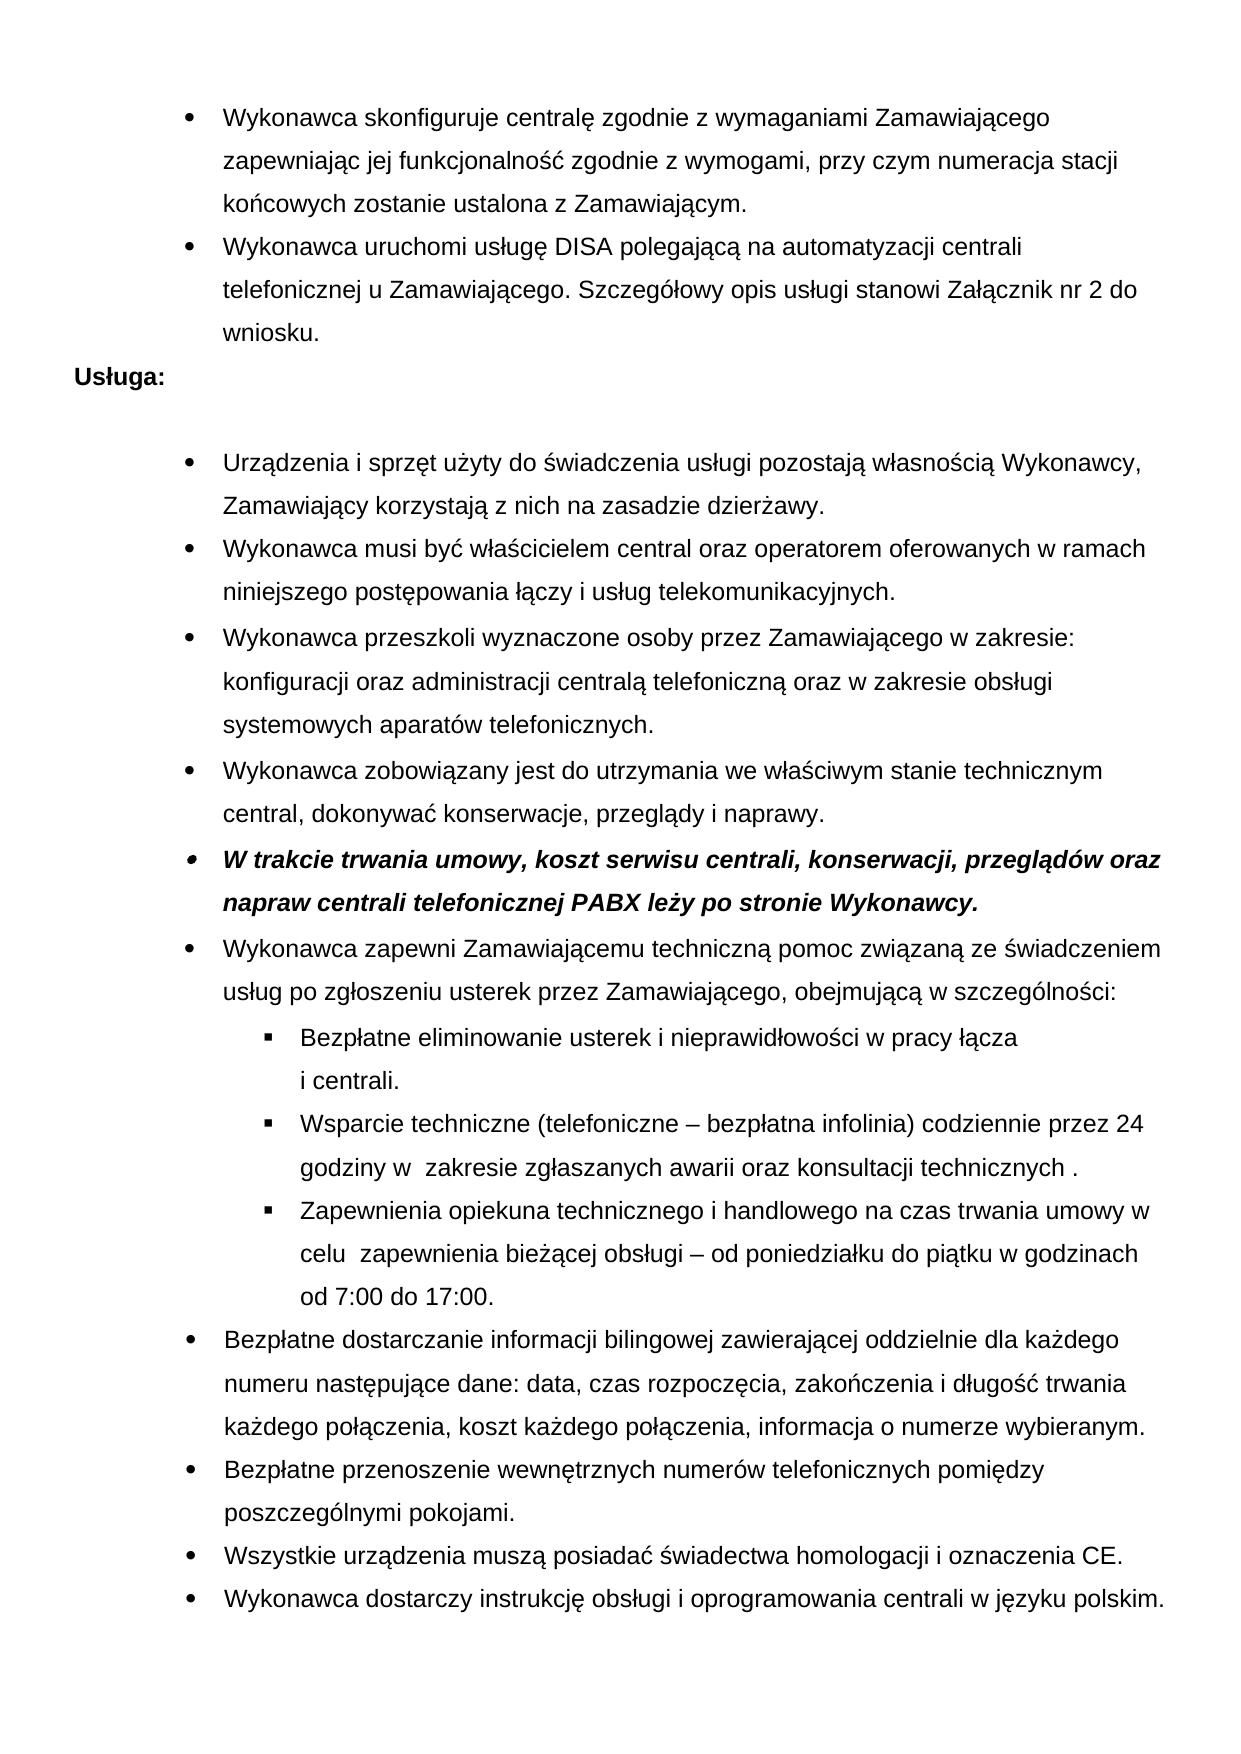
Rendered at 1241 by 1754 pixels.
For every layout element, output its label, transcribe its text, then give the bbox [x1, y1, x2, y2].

list Wsparcie techniczne (telefoniczne – bezpłatna infolinia) codziennie przez 24 godziny w zakresie zgłaszanych awarii oraz konsultacji technicznych . [262, 1109, 1166, 1181]
list Bezpłatne eliminowanie usterek i nieprawidłowości w pracy łącza i centrali. [262, 1023, 1166, 1095]
list Urządzenia i sprzęt użyty do świadczenia usługi pozostają własnością Wykonawcy, Zamawiający korzystają z nich na zasadzie dzierżawy. [185, 448, 1166, 520]
list Wykonawca przeszkoli wyznaczone osoby przez Zamawiającego w zakresie: konfiguracji oraz administracji centralą telefoniczną oraz w zakresie obsługi systemowych aparatów telefonicznych. [185, 623, 1166, 738]
list Wykonawca dostarczy instrukcję obsługi i oprogramowania centrali w języku polskim. [186, 1584, 1166, 1613]
list Wykonawca zobowiązany jest do utrzymania we właściwym stanie technicznym central, dokonywać konserwacje, przeglądy i naprawy. [185, 756, 1166, 828]
list Wykonawca musi być właścicielem central oraz operatorem oferowanych w ramach niniejszego postępowania łączy i usług telekomunikacyjnych. [185, 534, 1166, 606]
list W trakcie trwania umowy, koszt serwisu centrali, konserwacji, przeglądów oraz napraw centrali telefonicznej PABX leży po stronie Wykonawcy. [185, 845, 1166, 917]
list Bezpłatne dostarczanie informacji bilingowej zawierającej oddzielnie dla każdego numeru następujące dane: data, czas rozpoczęcia, zakończenia i długość trwania każdego połączenia, koszt każdego połączenia, informacja o numerze wybieranym. [186, 1325, 1166, 1440]
list Wszystkie urządzenia muszą posiadać świadectwa homologacji i oznaczenia CE. [186, 1541, 1166, 1570]
list Wykonawca zapewni Zamawiającemu techniczną pomoc związaną ze świadczeniem usług po zgłoszeniu usterek przez Zamawiającego, obejmującą w szczególności: [185, 934, 1166, 1006]
list Zapewnienia opiekuna technicznego i handlowego na czas trwania umowy w celu zapewnienia bieżącej obsługi – od poniedziałku do piątku w godzinach od 7:00 do 17:00. [262, 1196, 1166, 1311]
list Bezpłatne przenoszenie wewnętrznych numerów telefonicznych pomiędzy poszczególnymi pokojami. [186, 1455, 1166, 1527]
list Wykonawca uruchomi usługę DISA polegającą na automatyzacji centrali telefonicznej u Zamawiającego. Szczegółowy opis usługi stanowi Załącznik nr 2 do wniosku. [185, 232, 1166, 347]
list Wykonawca skonfiguruje centralę zgodnie z wymaganiami Zamawiającego zapewniając jej funkcjonalność zgodnie z wymogami, przy czym numeracja stacji końcowych zostanie ustalona z Zamawiającym. [185, 103, 1166, 218]
text Usługa: [74, 362, 1166, 390]
